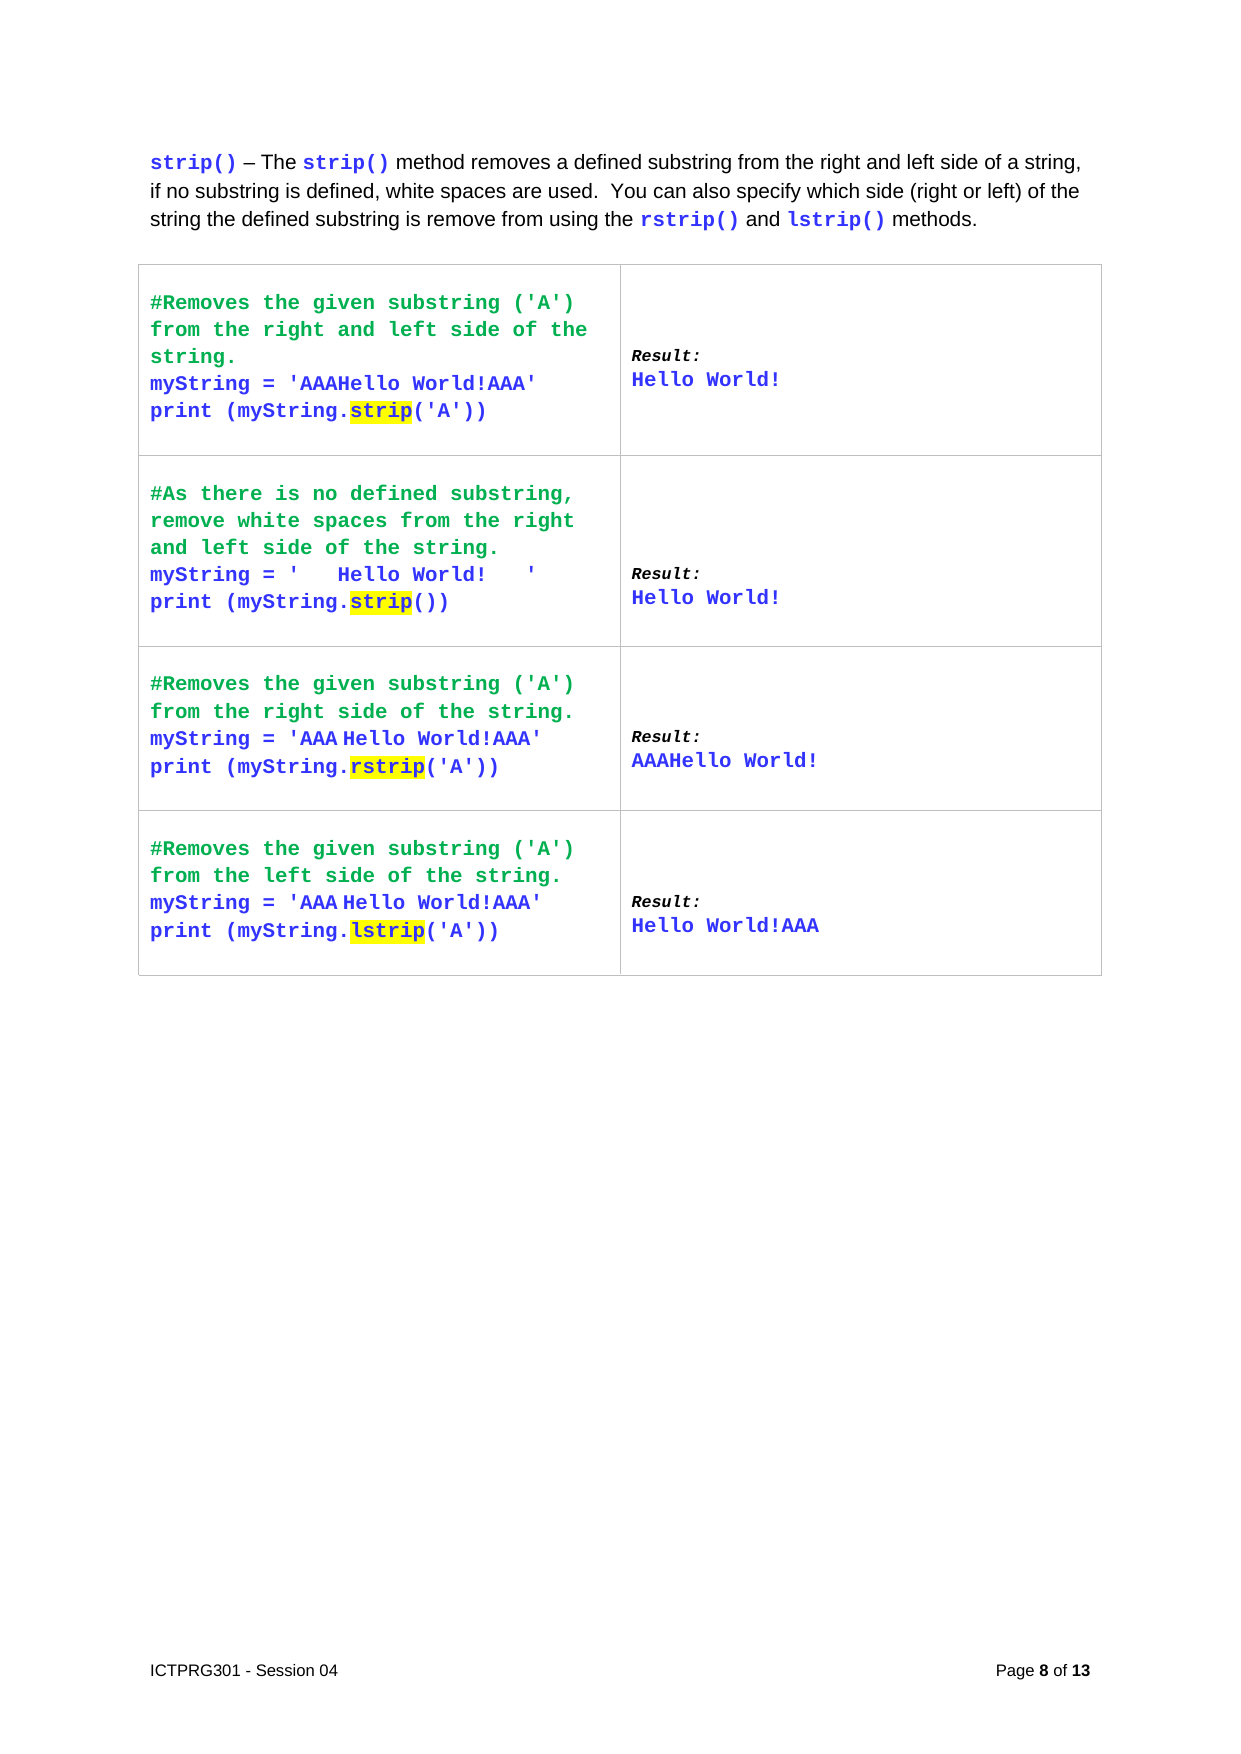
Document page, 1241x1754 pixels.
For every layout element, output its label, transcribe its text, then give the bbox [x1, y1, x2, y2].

table_header Result: Hello World! [621, 265, 1101, 455]
table_cell Result: Hello World!AAA [621, 811, 1101, 974]
table_cell Result: Hello World! [621, 456, 1101, 646]
table_cell #Removes the given substring ('A') from the right side of the string. myString = 'AAA Hello World!AAA' print (myString.rstrip('A')) [139, 647, 620, 810]
table_header #Removes the given substring ('A') from the right and left side of the string. myString = 'AAAHello World!AAA' print (myString.strip('A')) [139, 265, 620, 455]
table_cell Result: AAAHello World! [621, 647, 1101, 810]
table_cell #Removes the given substring ('A') from the left side of the string. myString = 'AAA Hello World!AAA' print (myString.lstrip('A')) [139, 811, 620, 974]
text strip() – The strip() method removes a defined substring from the right and left side of a string, if no substring is defined, white spaces are used. You can also specify which side (right or left) of the string the defined substring is remove from using the rstrip() and lstrip() methods. [150, 150, 1090, 233]
table_cell #As there is no defined substring, remove white spaces from the right and left side of the string. myString = ' Hello World! ' print (myString.strip()) [139, 456, 620, 646]
